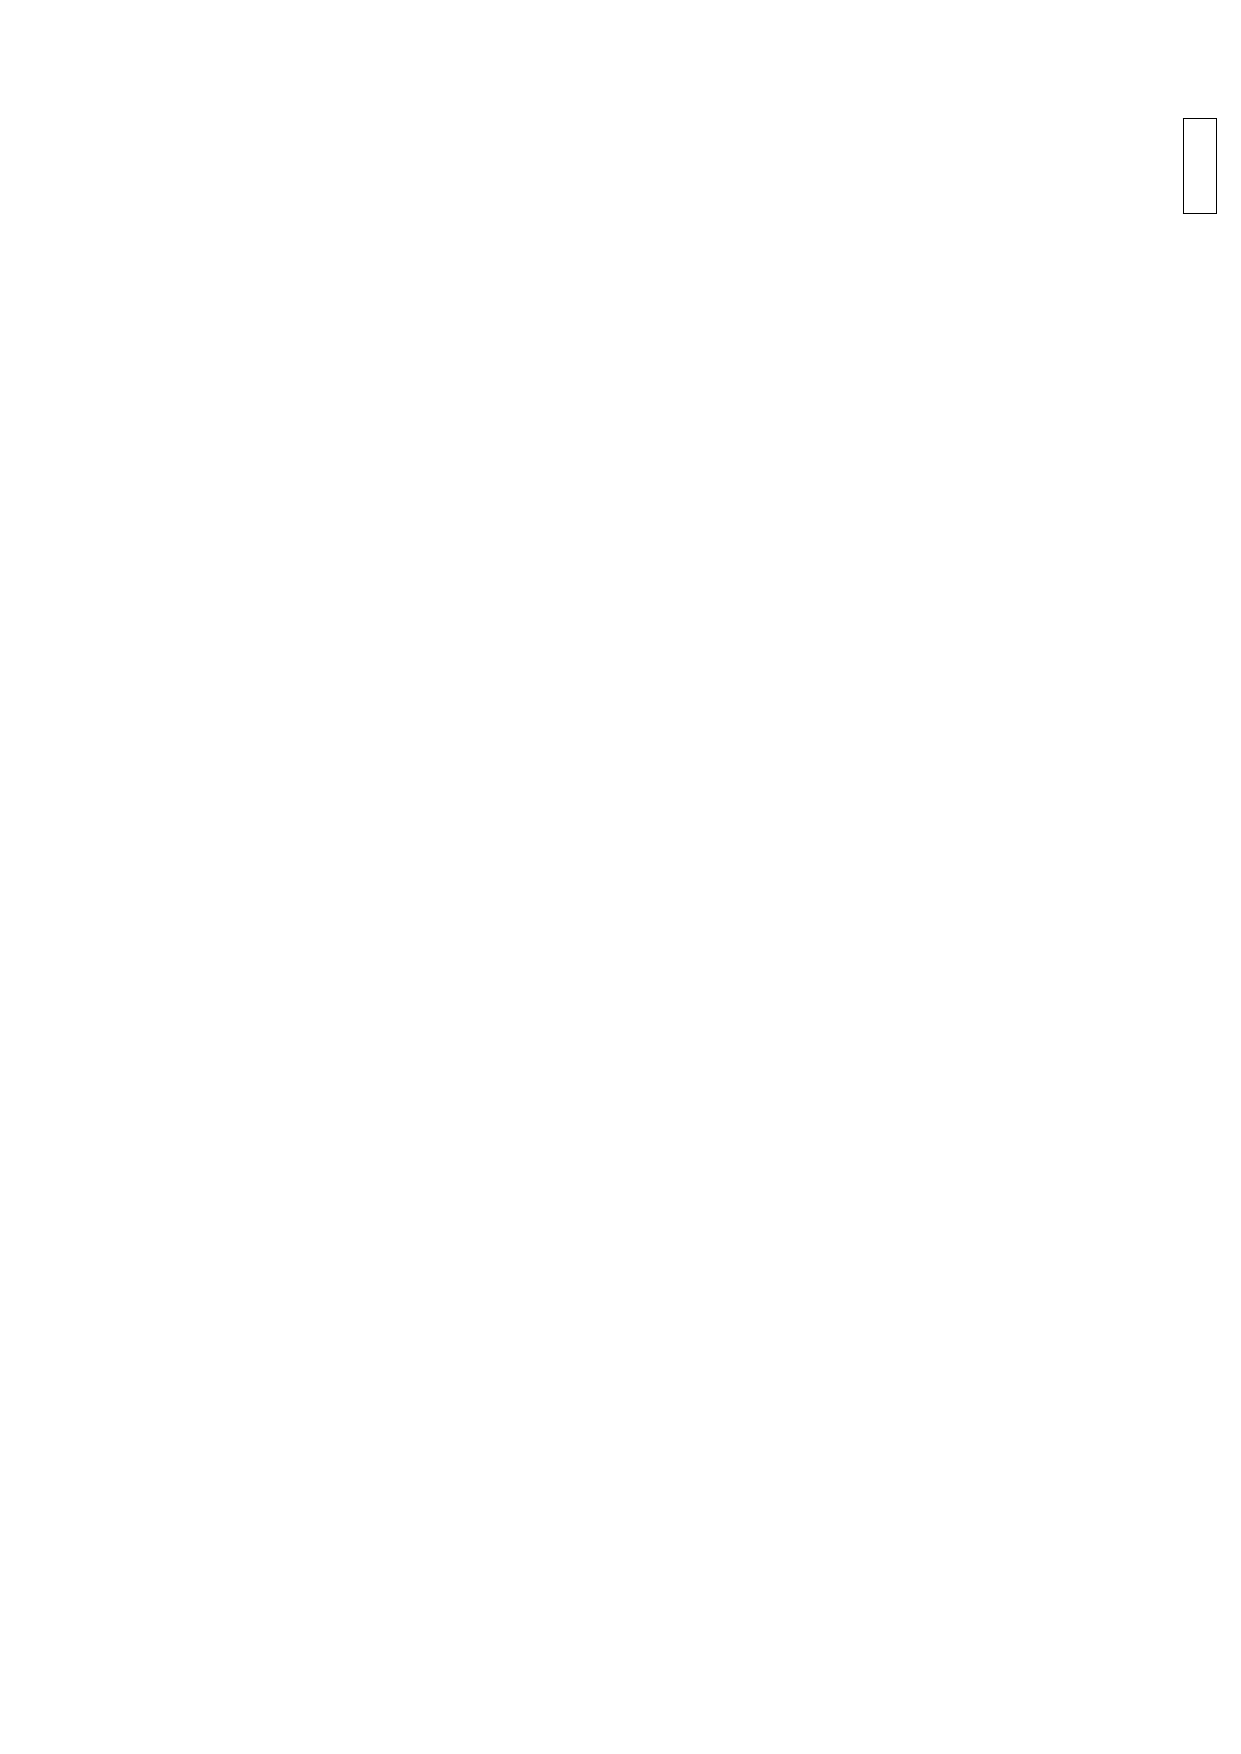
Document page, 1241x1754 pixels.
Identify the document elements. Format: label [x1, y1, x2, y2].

table_header [1184, 119, 1216, 213]
